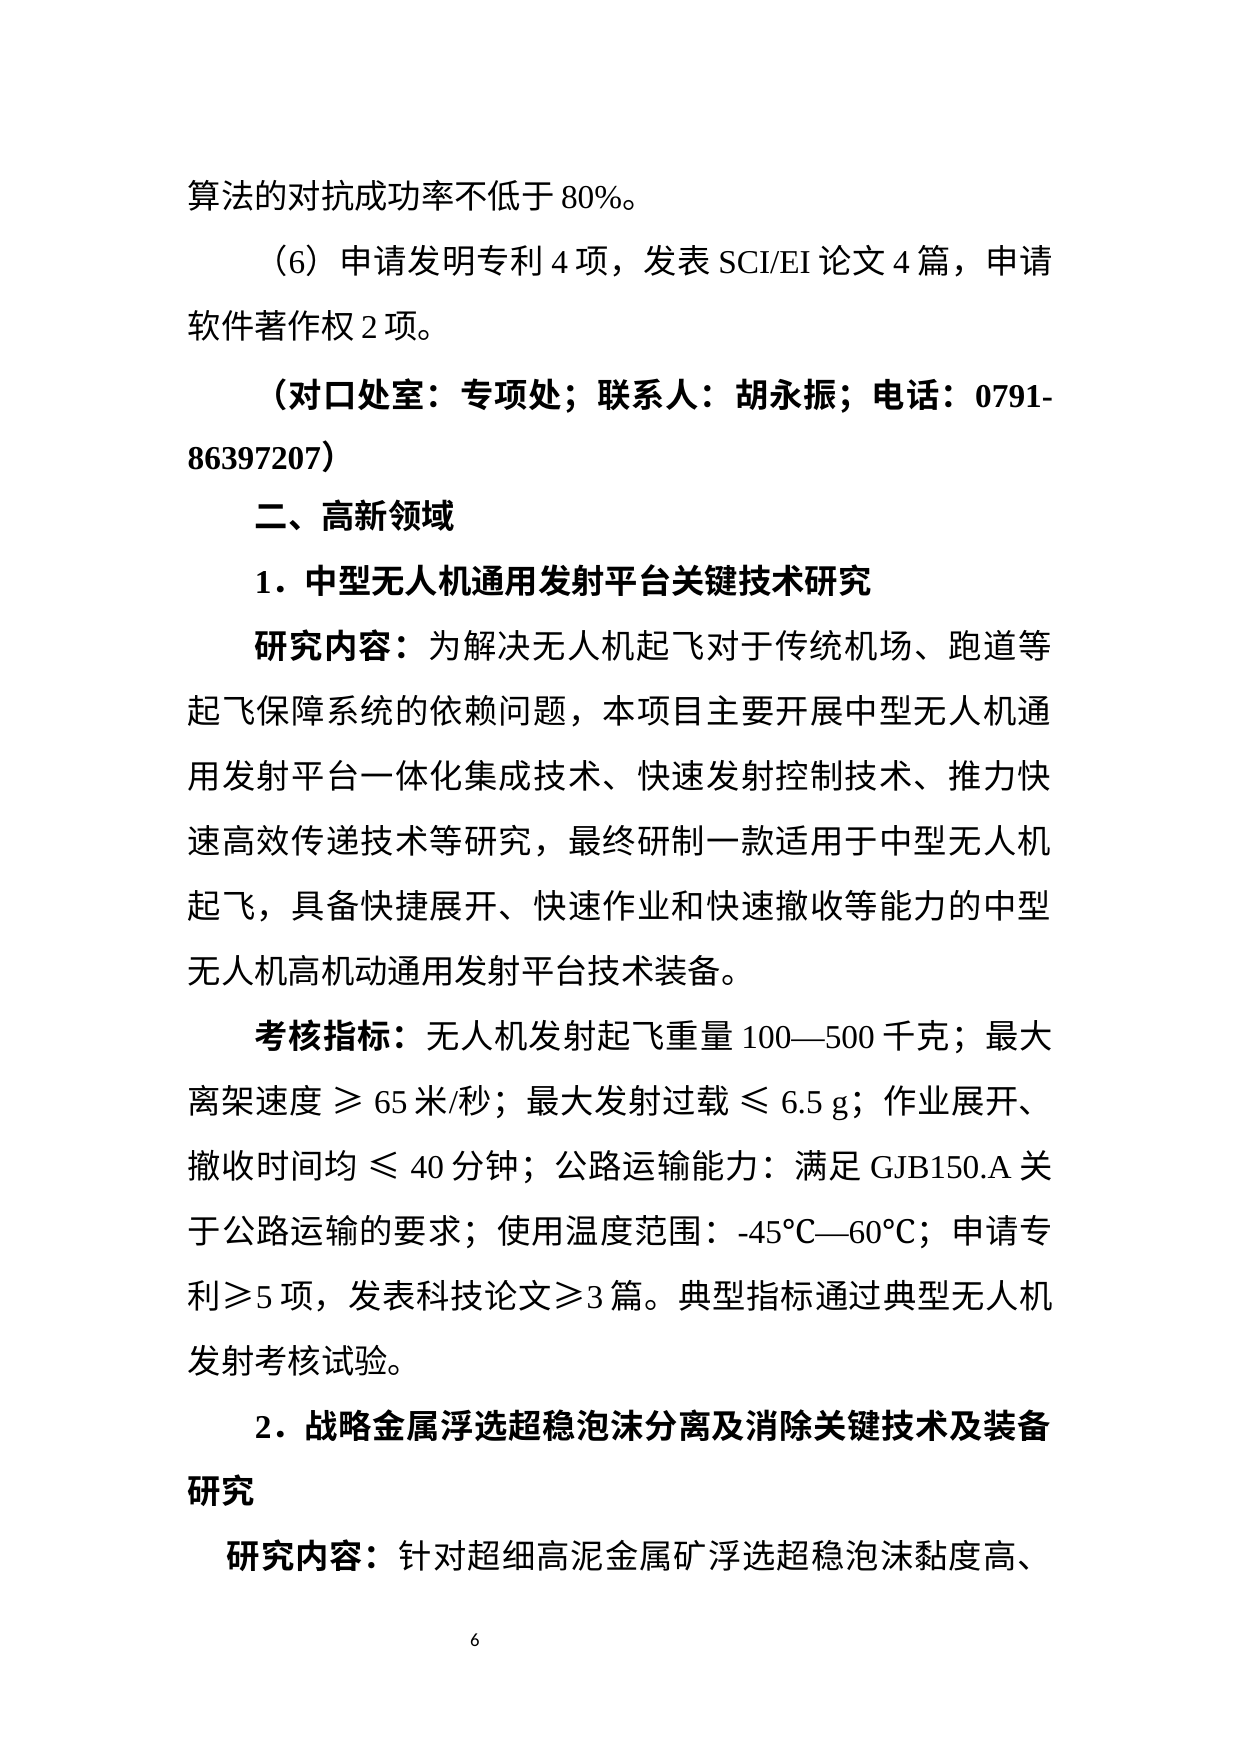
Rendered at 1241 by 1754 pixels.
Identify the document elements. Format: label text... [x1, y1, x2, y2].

list 战略金属浮选超稳泡沫分离及消除关键技术及装备研究 [187, 1392, 1053, 1522]
text 二、高新领域 [187, 482, 1053, 547]
text （6）申请发明专利4项，发表SCI/EI论文4篇，申请软件著作权2项。 [187, 227, 1053, 357]
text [187, 162, 1053, 227]
text （对口处室：专项处；联系人：胡永振；电话：0791-86397207） [187, 357, 1053, 482]
text 研究内容：为解决无人机起飞对于传统机场、跑道等起飞保障系统的依赖问题，本项目主要开展中型无人机通用发射平台一体化集成技术、快速发射控制技术、推力快速高效传递技术等研究，最终研制一款适用于中型无人机起飞，具备快捷展开、快速作业和快速撤收等能力的中型无人机高机动通用发射平台技术装备。 [187, 612, 1053, 1002]
text 考核指标：无人机发射起飞重量100—500千克；最大离架速度 ≥ 65米/秒；最大发射过载 ≤ 6.5 g；作业展开、撤收时间均 ≤ 40分钟；公路运输能力：满足GJB150.A关于公路运输的要求；使用温度范围：-45℃—60℃；申请专利≥5项，发表科技论文≥3篇。典型指标通过典型无人机发射考核试验。 [187, 1002, 1053, 1392]
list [187, 1522, 1053, 1587]
text 1．中型无人机通用发射平台关键技术研究 [187, 547, 1053, 612]
